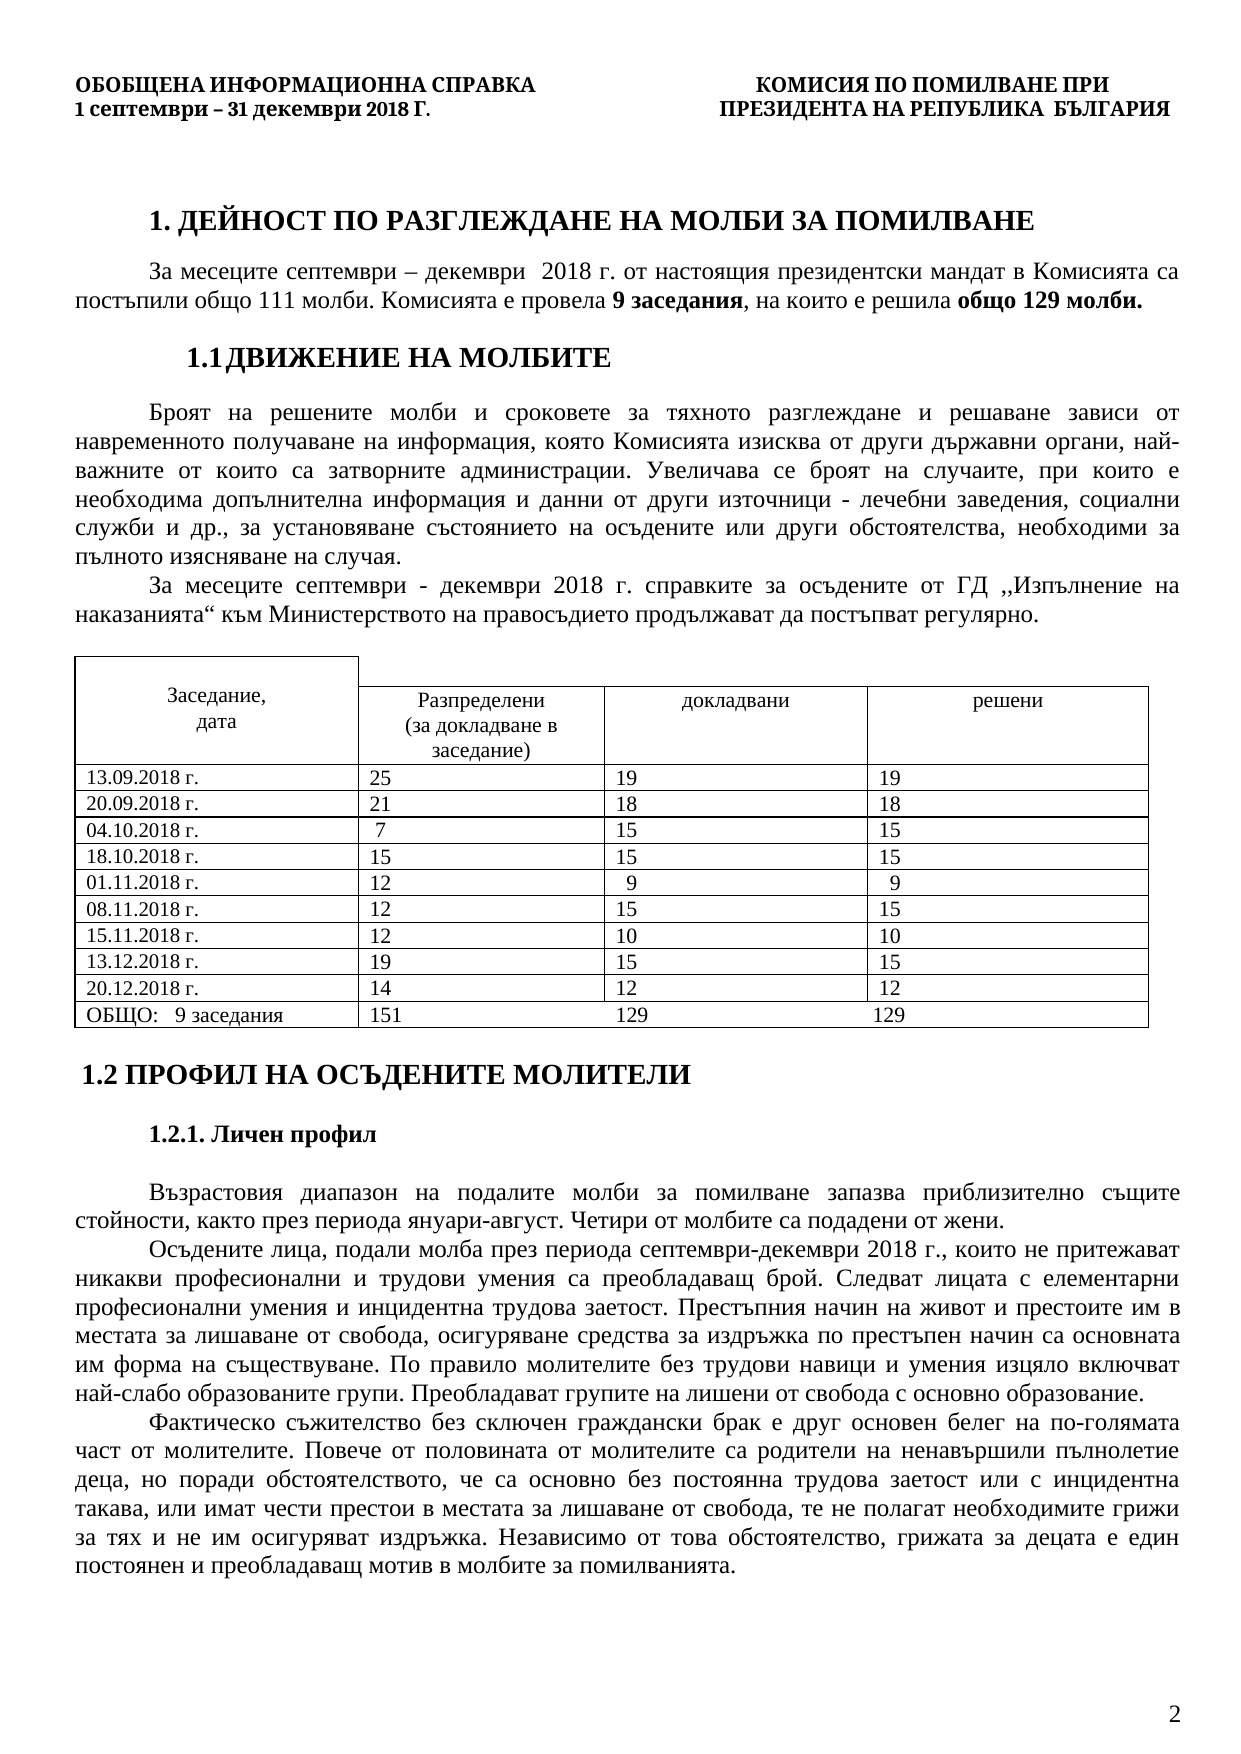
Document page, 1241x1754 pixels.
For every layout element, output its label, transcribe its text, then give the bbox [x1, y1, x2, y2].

table_cell 04.10.2018 г. [76, 818, 358, 843]
list Фактическо съжителство без сключен граждански брак е друг основен белег на по-голямата част от молителите. Повече от половината от молителите са родители на ненавършили пълнолетие деца, но поради обстоятелството, че са основно без постоянна трудова заетост или с инцидентна такава, или имат чести престои в местата за лишаване от свобода, те не полагат необходимите грижи за тях и не им осигуряват издръжка. Независимо от това обстоятелство, грижата за децата е един постоянен и преобладаващ мотив в молбите за помилванията. [75, 1407, 1181, 1579]
table_cell 20.09.2018 г. [76, 791, 358, 816]
list Възрастовия диапазон на подалите молби за помилване запазва приблизително същите стойности, както през периода януари-август. Четири от молбите са подадени от жени. [75, 1177, 1181, 1234]
text 1.2 ПРОФИЛ НА ОСЪДЕНИТЕ МОЛИТЕЛИ [75, 1057, 1181, 1091]
table_cell 151 129 129 [359, 1002, 1148, 1027]
table_cell 9 [605, 870, 867, 895]
table_cell 15 [868, 844, 1148, 869]
table_cell 12 [868, 975, 1148, 1001]
table_cell 20.12.2018 г. [76, 975, 358, 1001]
table_cell 10 [868, 923, 1148, 948]
table_cell 15 [605, 949, 867, 974]
table_cell 21 [359, 791, 604, 816]
table_cell 19 [868, 765, 1148, 790]
table_cell 15 [605, 896, 867, 922]
table_cell решени [868, 687, 1148, 764]
table_cell 15 [359, 844, 604, 869]
table_cell 14 [359, 975, 604, 1001]
table_cell 18.10.2018 г. [76, 844, 358, 869]
table_cell 25 [359, 765, 604, 790]
list ДВИЖЕНИЕ НА МОЛБИТЕ [186, 340, 1181, 373]
list За месеците септември – декември 2018 г. от настоящия президентски мандат в Комисията са постъпили общо 111 молби. Комисията е провела 9 заседания, на които е решила общо 129 молби. [75, 256, 1181, 313]
table_cell 13.12.2018 г. [76, 949, 358, 974]
table_cell 15 [868, 896, 1148, 922]
list Осъдените лица, подали молба през периода септември-декември 2018 г., които не притежават никакви професионални и трудови умения са преобладаващ брой. Следват лицата с елементарни професионални умения и инцидентна трудова заетост. Престъпния начин на живот и престоите им в местата за лишаване от свобода, осигуряване средства за издръжка по престъпен начин са основната им форма на съществуване. По правило молителите без трудови навици и умения изцяло включват най-слабо образованите групи. Преобладават групите на лишени от свобода с основно образование. [75, 1234, 1181, 1407]
table_cell 12 [359, 896, 604, 922]
table_cell 7 [359, 818, 604, 843]
table_header Заседание, дата [76, 657, 358, 764]
table_cell 10 [605, 923, 867, 948]
table_cell 19 [359, 949, 604, 974]
table_cell Разпределени (за докладване в заседание) [359, 687, 604, 764]
list 1.2.1. Личен профил [75, 1119, 1181, 1148]
table_cell 19 [605, 765, 867, 790]
table_cell 12 [359, 870, 604, 895]
table_cell 15 [868, 949, 1148, 974]
table_cell докладвани [605, 687, 867, 764]
list За месеците септември - декември 2018 г. справките за осъдените от ГД ,,Изпълнение на наказанията“ към Министерството на правосъдието продължават да постъпват регулярно. [75, 570, 1181, 627]
list Броят на решените молби и сроковете за тяхното разглеждане и решаване зависи от навременното получаване на информация, която Комисията изисква от други държавни органи, най-важните от които са затворните администрации. Увеличава се броят на случаите, при които е необходима допълнителна информация и данни от други източници - лечебни заведения, социални служби и др., за установяване състоянието на осъдените или други обстоятелства, необходими за пълното изясняване на случая. [75, 397, 1181, 570]
table_cell ОБЩО: 9 заседания [76, 1002, 358, 1027]
table_cell 12 [359, 923, 604, 948]
table_cell 12 [605, 975, 867, 1001]
table_cell 01.11.2018 г. [76, 870, 358, 895]
table_cell 9 [868, 870, 1148, 895]
table_cell 15 [605, 818, 867, 843]
table_cell 15 [605, 844, 867, 869]
table_cell 13.09.2018 г. [76, 765, 358, 790]
table_cell 18 [868, 791, 1148, 816]
table_cell 15.11.2018 г. [76, 923, 358, 948]
table_cell 18 [605, 791, 867, 816]
text 1. ДЕЙНОСТ ПО РАЗГЛЕЖДАНЕ НА МОЛБИ ЗА ПОМИЛВАНЕ [75, 203, 1181, 237]
table_cell 15 [868, 818, 1148, 843]
table_cell 08.11.2018 г. [76, 896, 358, 922]
